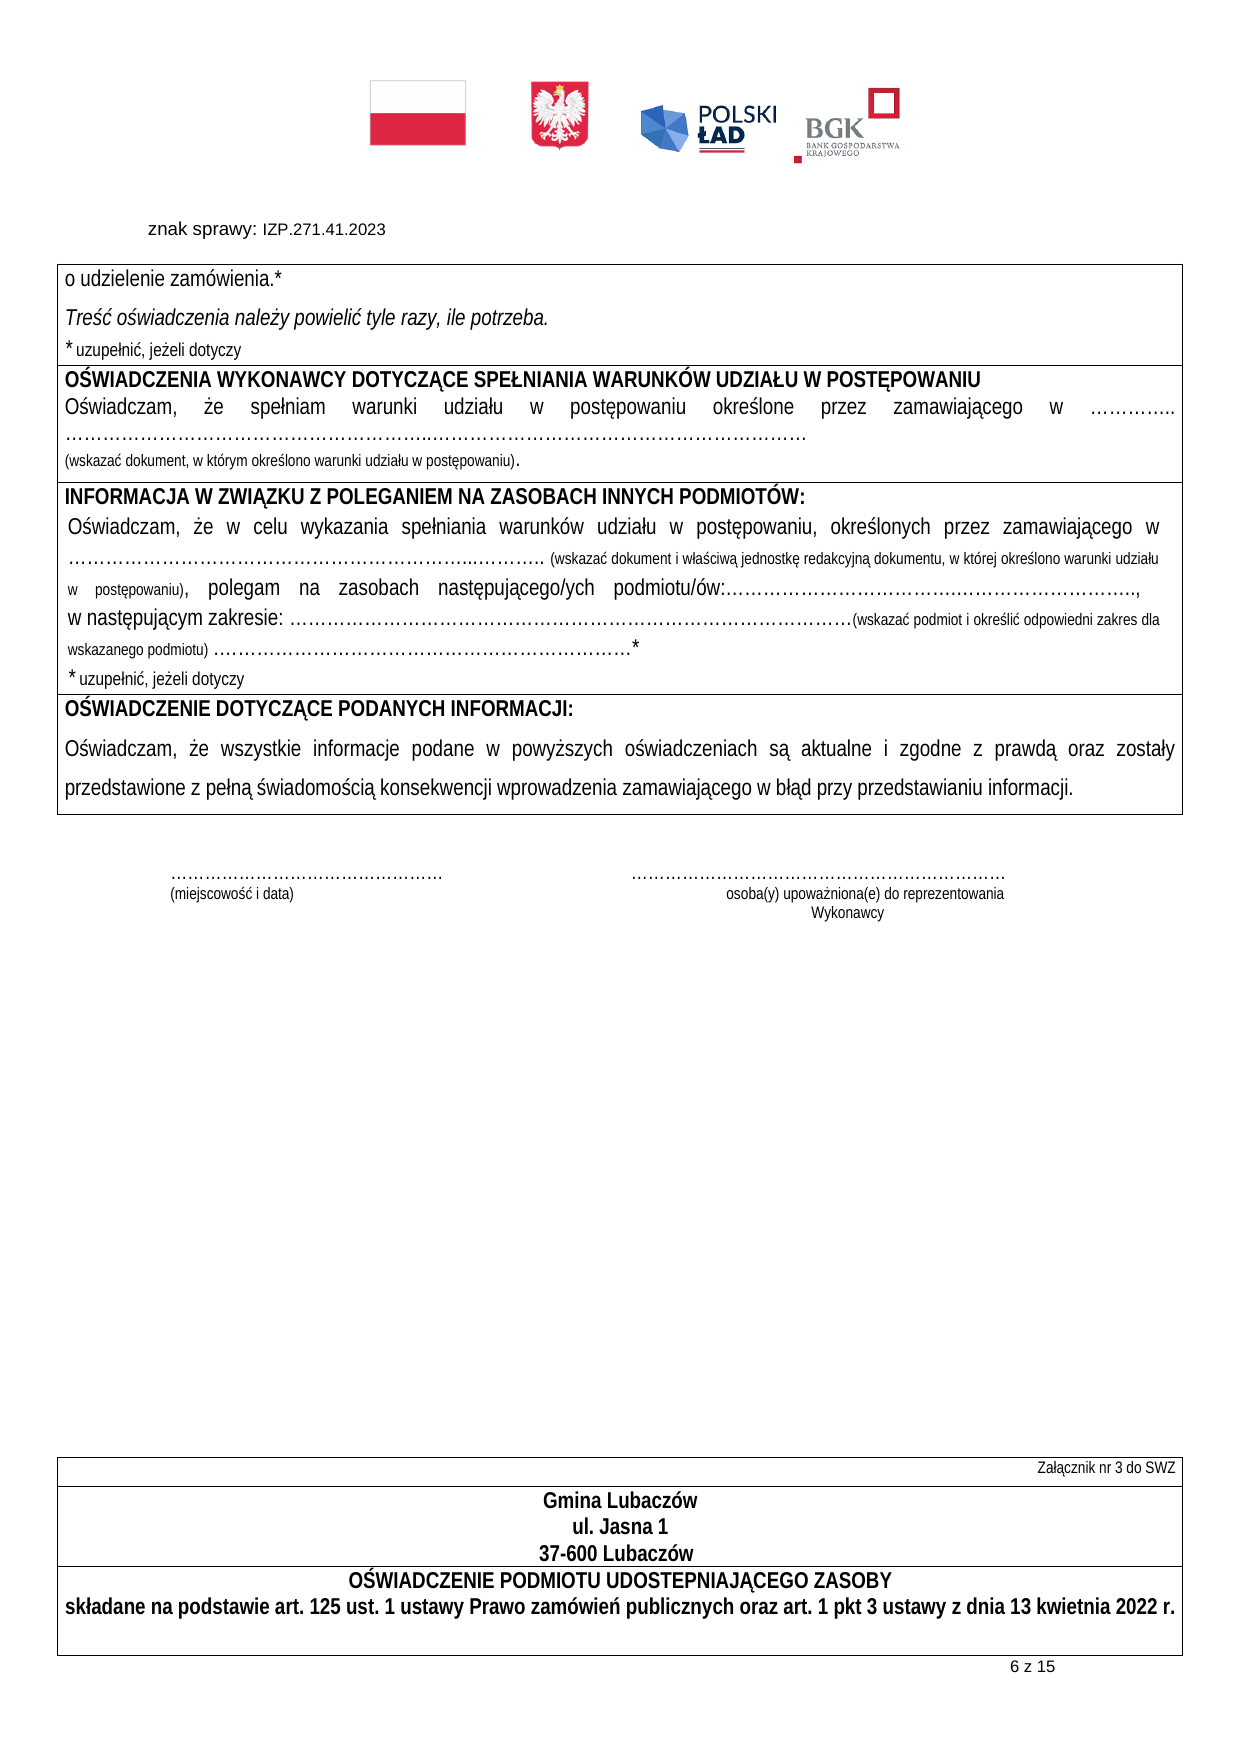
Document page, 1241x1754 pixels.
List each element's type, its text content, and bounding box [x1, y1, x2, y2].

picture [330, 59, 628, 171]
table_cell Gmina Lubaczów ul. Jasna 1 37-600 Lubaczów [58, 1487, 1182, 1566]
table_header Załącznik nr 3 do SWZ [58, 1458, 1182, 1486]
table_header ………………………………………………………… osoba(y) upoważniona(e) do reprezentowania Wykonawcy [619, 860, 1092, 922]
table_cell OŚWIADCZENIA WYKONAWCY DOTYCZĄCE SPEŁNIANIA WARUNKÓW UDZIAŁU W POSTĘPOWANIU Oświadczam, że spełniam warunki udziału w postępowaniu określone przez zamawiającego w …………..…………………………………………………..…………………………………………………… (wskazać dokument, w którym określono warunki udziału w postępowaniu). [58, 366, 1182, 482]
table_cell INFORMACJA W ZWIĄZKU Z POLEGANIEM NA ZASOBACH INNYCH PODMIOTÓW: Oświadczam, że w celu wykazania spełniania warunków udziału w postępowaniu, określonych przez zamawiającego w ………………………………………………………...……….. (wskazać dokument i właściwą jednostkę redakcyjną dokumentu, w której określono warunki udziału w postępowaniu), polegam na zasobach następującego/ych podmiotu/ów:……………………………….……………………….., w następującym zakresie: ………………………………………………………………………………(wskazać podmiot i określić odpowiedni zakres dla wskazanego podmiotu) .…………………………………………………………* * uzupełnić, jeżeli dotyczy [58, 483, 1182, 694]
table_cell OŚWIADCZENIE DOTYCZĄCE PODANYCH INFORMACJI: Oświadczam, że wszystkie informacje podane w powyższych oświadczeniach są aktualne i zgodne z prawdą oraz zostały przedstawione z pełną świadomością konsekwencji wprowadzenia zamawiającego w błąd przy przedstawianiu informacji. [58, 695, 1182, 814]
table_header ………………………………………… (miejscowość i data) [159, 860, 619, 922]
